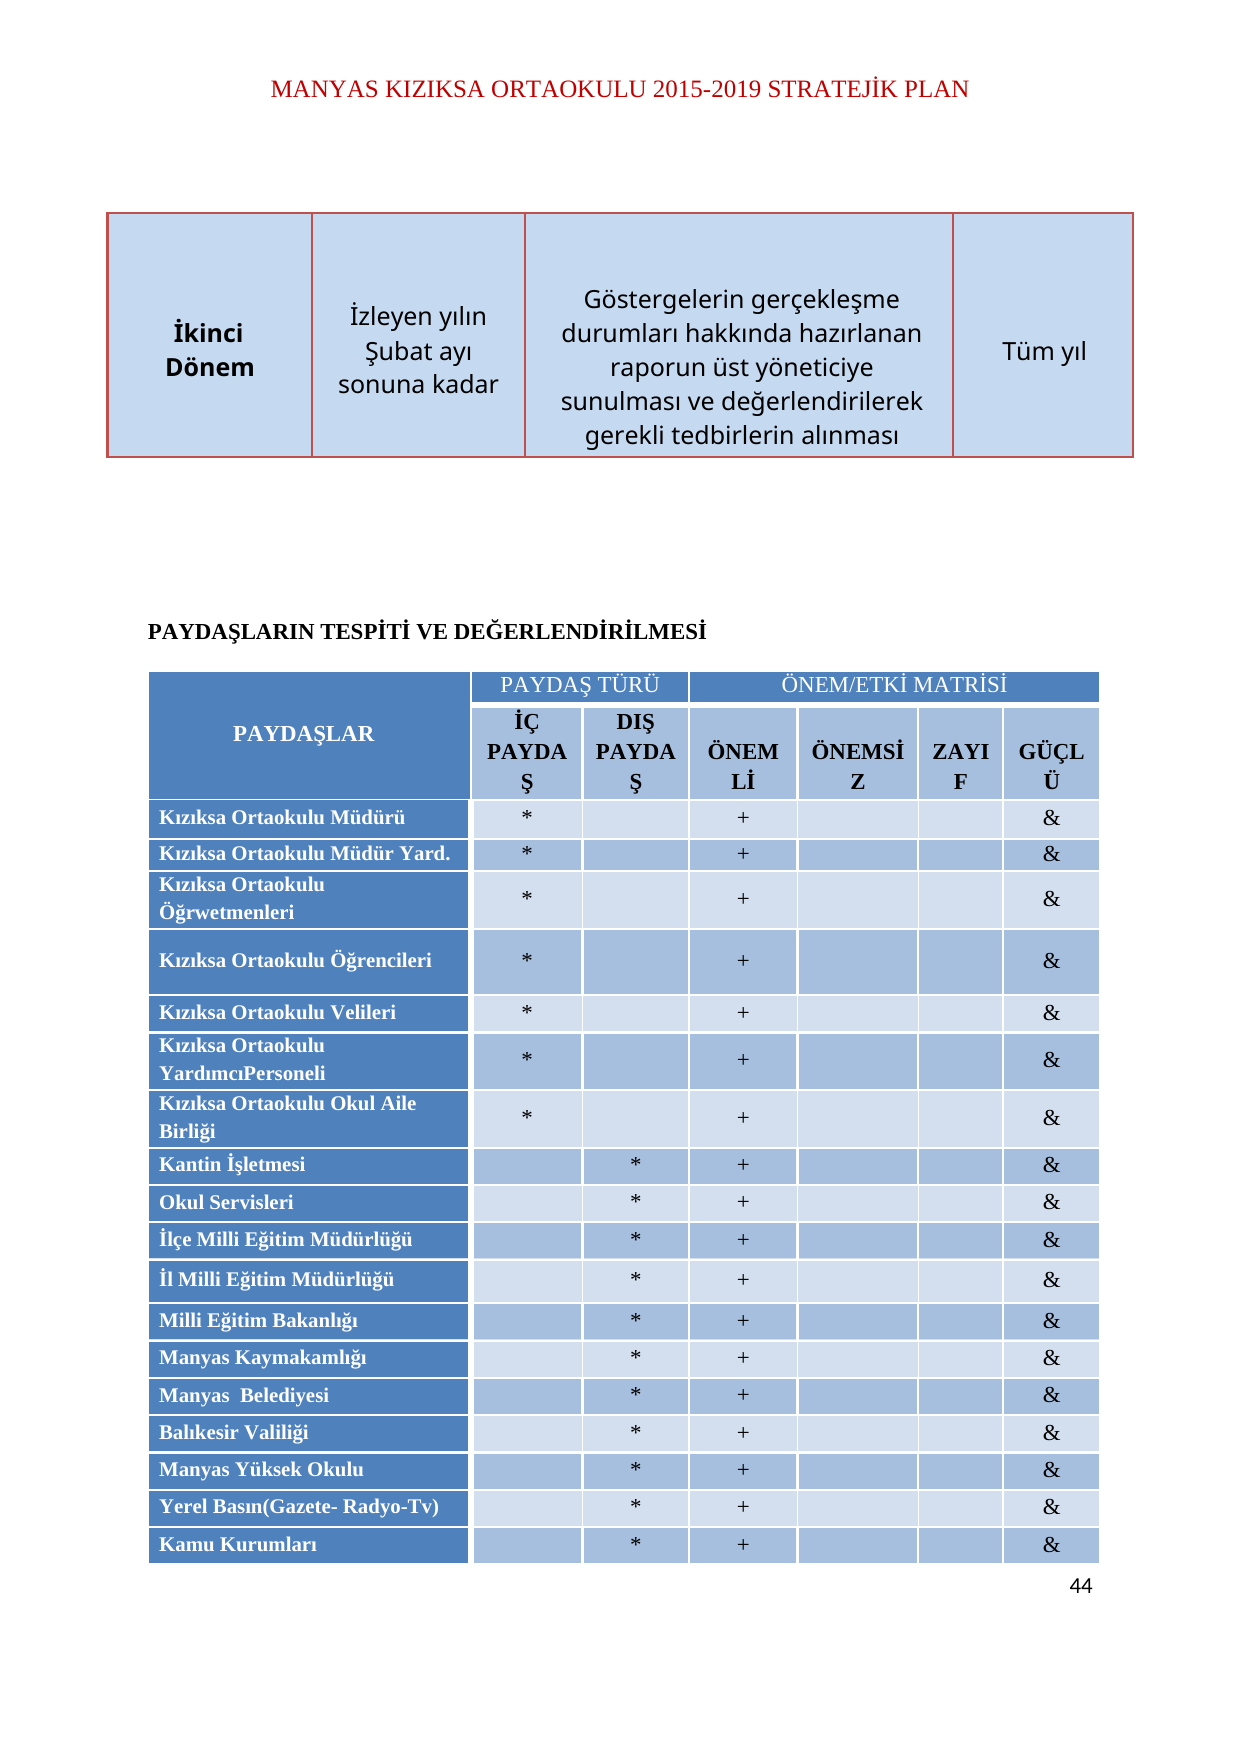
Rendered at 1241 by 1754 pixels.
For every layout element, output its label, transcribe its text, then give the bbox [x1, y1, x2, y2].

table_cell + [690, 1304, 796, 1339]
table_cell + [690, 996, 797, 1031]
table_cell [798, 1342, 918, 1377]
table_cell + [690, 840, 796, 870]
table_cell + [690, 1454, 796, 1489]
table_cell [919, 930, 1002, 994]
table_cell & [1004, 1491, 1099, 1526]
table_cell [583, 801, 688, 838]
table_cell * [583, 1416, 688, 1451]
table_cell Manyas Belediyesi [149, 1379, 468, 1414]
table_cell Manyas Yüksek Okulu [149, 1454, 468, 1489]
table_cell Yerel Basın(Gazete- Radyo-Tv) [149, 1491, 468, 1526]
table_cell [919, 801, 1002, 838]
table_cell & [1004, 1379, 1099, 1414]
table_cell GÜÇLÜ [1004, 708, 1099, 799]
table_cell Kızıksa Ortaokulu YardımcıPersoneli [149, 1034, 468, 1089]
table_cell & [1004, 1223, 1099, 1258]
table_cell [798, 801, 918, 838]
table_cell & [1004, 1149, 1099, 1184]
table_cell [584, 840, 688, 870]
table_cell [474, 1261, 582, 1302]
table_cell [474, 1186, 582, 1221]
table_cell [799, 1454, 917, 1489]
table_cell İkinci Dönem [109, 214, 311, 456]
table_cell + [690, 1379, 796, 1414]
table_cell * [583, 1261, 688, 1302]
table_cell & [1004, 1342, 1099, 1377]
table_cell ZAYIF [919, 708, 1002, 799]
table_cell [798, 1416, 918, 1451]
table_cell & [1004, 1034, 1099, 1089]
table_cell & [1004, 1186, 1099, 1221]
table_cell Manyas Kaymakamlığı [149, 1342, 468, 1377]
table_header PAYDAŞLAR [149, 672, 470, 799]
table_cell [474, 1491, 582, 1526]
table_cell [799, 1304, 917, 1339]
table_cell Kızıksa Ortaokulu Velileri [149, 996, 468, 1031]
table_cell [474, 1416, 582, 1451]
table_cell Kamu Kurumları [149, 1528, 468, 1563]
table_cell [798, 1186, 918, 1221]
table_cell [799, 1379, 917, 1414]
table_cell & [1004, 872, 1099, 928]
table_cell + [690, 1528, 796, 1563]
table_cell * [584, 1149, 688, 1184]
table_cell & [1004, 840, 1099, 870]
table_cell [919, 996, 1002, 1031]
table_cell Göstergelerin gerçekleşme durumları hakkında hazırlanan raporun üst yöneticiye sunulması ve değerlendirilerek gerekli tedbirlerin alınması [526, 214, 952, 456]
table_cell & [1004, 1416, 1099, 1451]
text PAYDAŞLARIN TESPİTİ VE DEĞERLENDİRİLMESİ [148, 618, 1092, 644]
table_cell [919, 1149, 1002, 1184]
table_cell + [690, 1091, 797, 1147]
table_cell & [1004, 1528, 1099, 1563]
table_cell * [474, 840, 581, 870]
table_cell * [584, 1454, 688, 1489]
table_cell Kantin İşletmesi [149, 1149, 468, 1184]
table_cell * [583, 1186, 688, 1221]
table_cell [474, 1342, 582, 1377]
table_cell Milli Eğitim Bakanlığı [149, 1304, 468, 1339]
table_cell & [1004, 930, 1099, 994]
table_cell [474, 1223, 581, 1258]
table_cell & [1004, 801, 1099, 838]
table_cell [798, 872, 918, 928]
table_cell [799, 1034, 917, 1089]
table_cell [919, 1528, 1002, 1563]
table_cell İlçe Milli Eğitim Müdürlüğü [149, 1223, 468, 1258]
table_cell + [690, 930, 796, 994]
table_cell + [690, 1223, 796, 1258]
table_cell Kızıksa Ortaokulu Öğrwetmenleri [149, 872, 468, 928]
table_cell + [690, 1342, 797, 1377]
table_cell & [1004, 1304, 1099, 1339]
table_cell [584, 930, 688, 994]
table_cell [919, 840, 1002, 870]
table_cell * [584, 1528, 688, 1563]
table_cell ÖNEMLİ [690, 708, 796, 799]
table_cell [919, 872, 1002, 928]
table_cell Kızıksa Ortaokulu Okul Aile Birliği [149, 1091, 468, 1147]
table_cell * [584, 1379, 688, 1414]
table_cell * [474, 1034, 581, 1089]
table_cell * [474, 930, 581, 994]
table_cell [919, 1261, 1002, 1302]
table_cell [799, 840, 917, 870]
table_cell Balıkesir Valiliği [149, 1416, 468, 1451]
table_cell [474, 1304, 581, 1339]
table_cell * [474, 872, 582, 928]
table_cell & [1004, 996, 1099, 1031]
table_cell [919, 1342, 1002, 1377]
table_cell [919, 1034, 1002, 1089]
table_cell * [474, 996, 582, 1031]
table_cell Kızıksa Ortaokulu Müdür Yard. [149, 840, 468, 870]
table_cell * [583, 1491, 688, 1526]
table_cell + [690, 1261, 797, 1302]
table_cell + [690, 872, 797, 928]
table_cell [798, 996, 918, 1031]
table_cell [919, 1491, 1002, 1526]
table_cell * [583, 1342, 688, 1377]
table_cell Okul Servisleri [149, 1186, 468, 1221]
table_cell + [690, 1034, 796, 1089]
table_cell Tüm yıl [954, 214, 1132, 456]
table_cell [799, 930, 917, 994]
table_cell [474, 1528, 581, 1563]
table_cell [919, 1186, 1002, 1221]
table_cell İl Milli Eğitim Müdürlüğü [149, 1261, 468, 1302]
table_cell + [690, 801, 797, 838]
table_cell [919, 1223, 1002, 1258]
table_cell [798, 1091, 918, 1147]
table_cell + [690, 1186, 797, 1221]
table_cell [919, 1454, 1002, 1489]
table_cell ÖNEMSİZ [799, 708, 917, 799]
table_cell & [1004, 1454, 1099, 1489]
table_cell [919, 1304, 1002, 1339]
table_cell [583, 872, 688, 928]
table_header ÖNEM/ETKİ MATRİSİ [690, 672, 1099, 702]
table_cell + [690, 1149, 796, 1184]
table_cell + [690, 1416, 797, 1451]
table_cell [474, 1149, 581, 1184]
table_cell + [690, 1491, 797, 1526]
table_cell & [1004, 1261, 1099, 1302]
table_cell * [474, 801, 582, 838]
table_cell [798, 1261, 918, 1302]
table_cell [919, 1416, 1002, 1451]
table_cell [474, 1379, 581, 1414]
table_cell & [1004, 1091, 1099, 1147]
table_header PAYDAŞ TÜRÜ [472, 672, 688, 702]
table_cell [798, 1491, 918, 1526]
table_cell * [474, 1091, 582, 1147]
table_cell [474, 1454, 581, 1489]
table_cell Kızıksa Ortaokulu Müdürü [149, 800, 468, 838]
table_cell [583, 1091, 688, 1147]
table_cell Kızıksa Ortaokulu Öğrencileri [149, 930, 468, 994]
table_cell * [584, 1304, 688, 1339]
table_cell [919, 1379, 1002, 1414]
table_cell [919, 1091, 1002, 1147]
table_cell [799, 1149, 917, 1184]
table_cell [799, 1223, 917, 1258]
table_cell * [584, 1223, 688, 1258]
table_cell [799, 1528, 917, 1563]
table_cell İÇ PAYDAŞ [472, 708, 581, 799]
table_cell [584, 1034, 688, 1089]
table_cell İzleyen yılın Şubat ayı sonuna kadar [313, 214, 524, 456]
table_cell DIŞ PAYDAŞ [584, 708, 688, 799]
table_cell [583, 996, 688, 1031]
